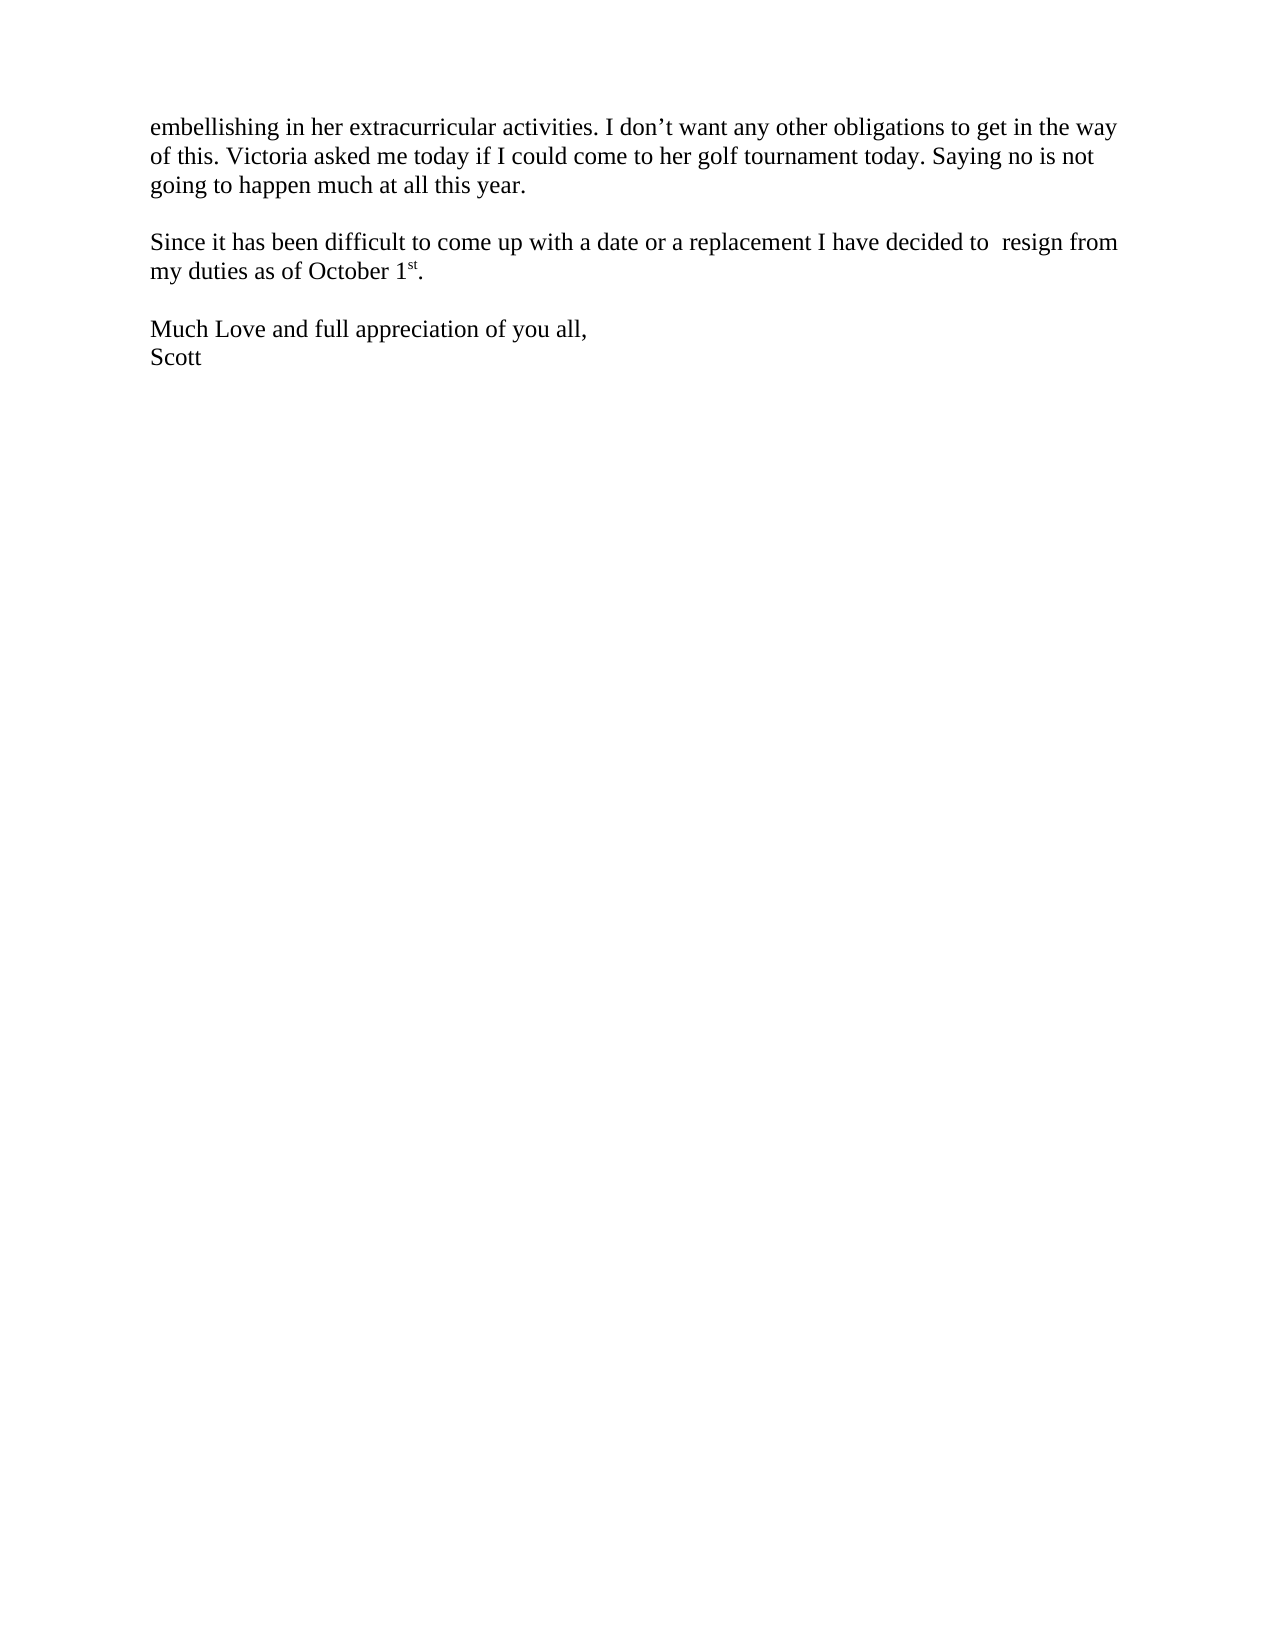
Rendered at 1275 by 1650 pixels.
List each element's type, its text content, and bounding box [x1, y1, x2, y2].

text Much Love and full appreciation of you all, [150, 314, 1125, 342]
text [150, 112, 1125, 199]
text Since it has been difficult to come up with a date or a replacement I have decided to resign from my duties as of October 1st. [150, 227, 1125, 285]
text Scott [150, 342, 1125, 371]
